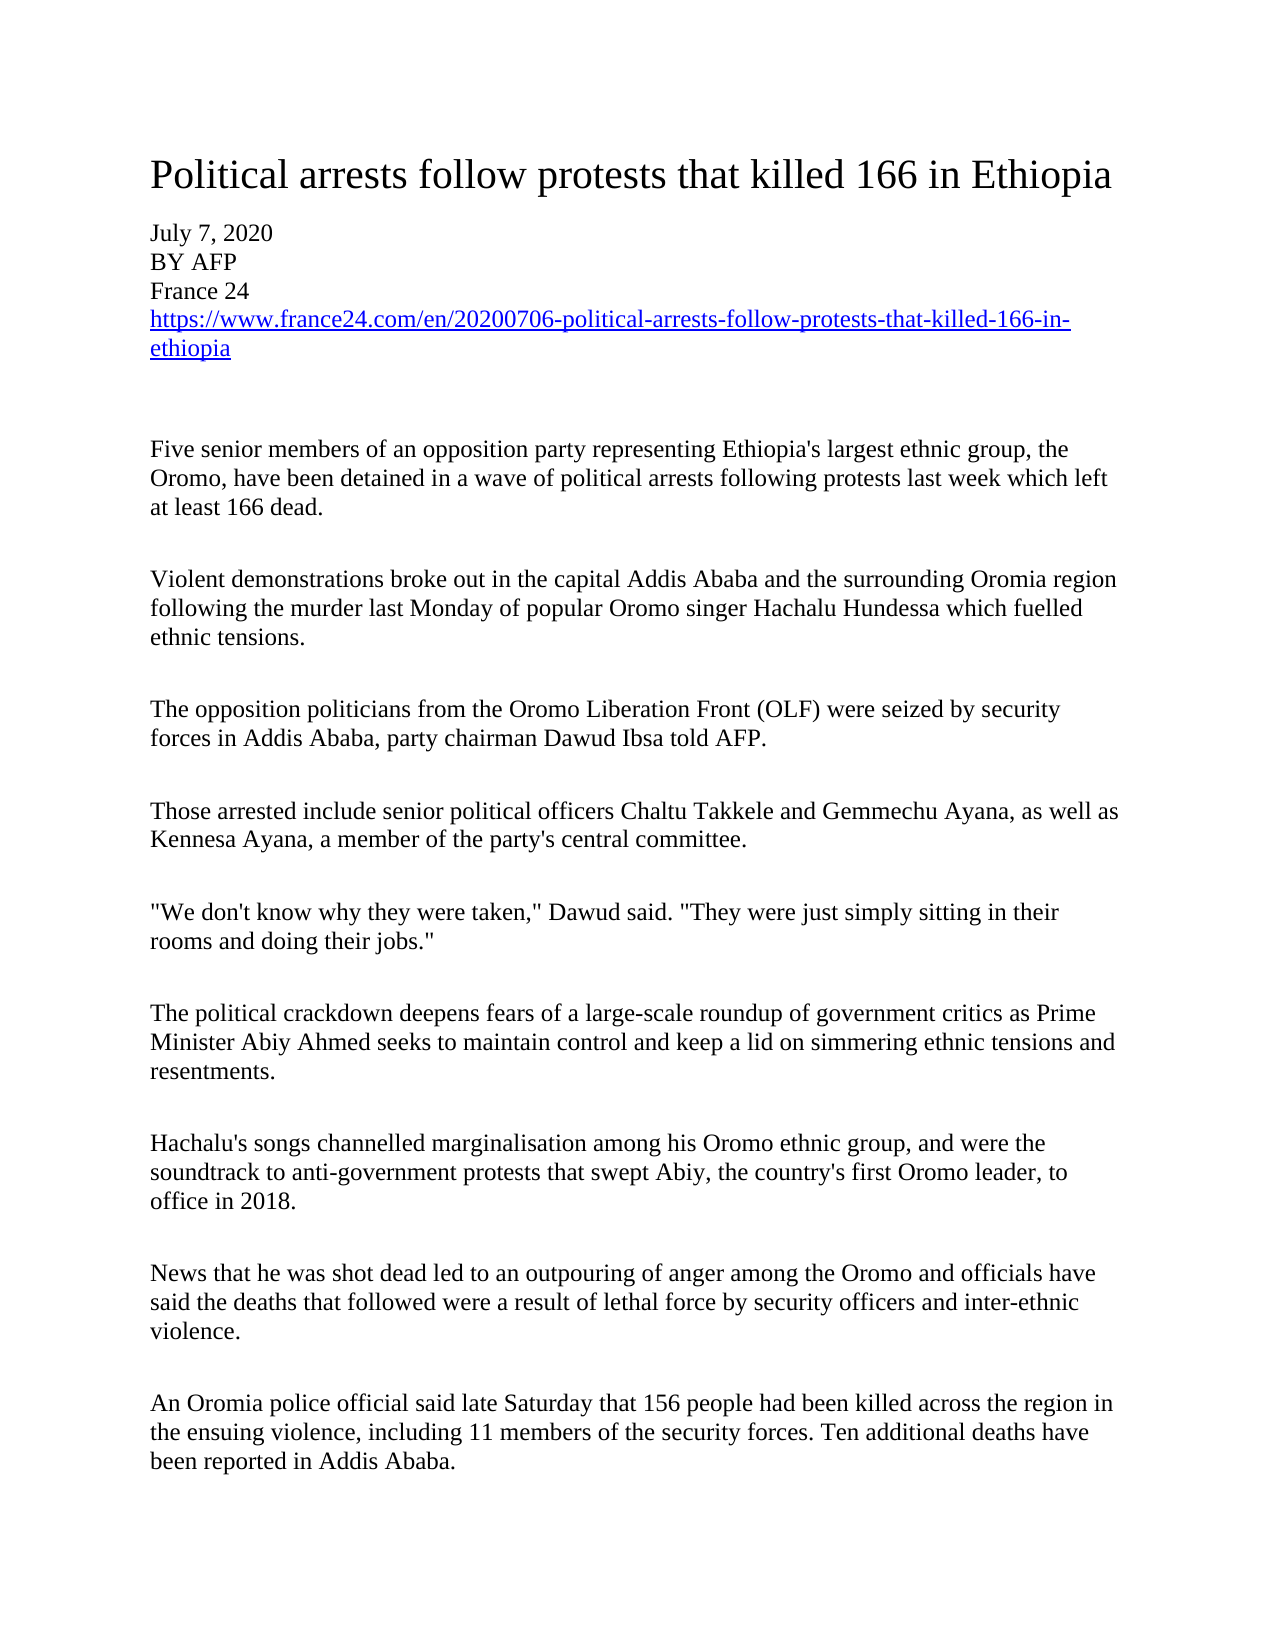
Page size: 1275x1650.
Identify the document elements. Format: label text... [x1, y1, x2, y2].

text Those arrested include senior political officers Chaltu Takkele and Gemmechu Ayana, as well as Kennesa Ayana, a member of the party's central committee. [150, 796, 1125, 853]
text The opposition politicians from the Oromo Liberation Front (OLF) were seized by security forces in Addis Ababa, party chairman Dawud Ibsa told AFP. [150, 694, 1125, 752]
text BY AFP [150, 247, 1125, 276]
text Violent demonstrations broke out in the capital Addis Ababa and the surrounding Oromia region following the murder last Monday of popular Oromo singer Hachalu Hundessa which fuelled ethnic tensions. [150, 564, 1125, 651]
text Political arrests follow protests that killed 166 in Ethiopia [150, 150, 1125, 198]
text "We don't know why they were taken," Dawud said. "They were just simply sitting in their rooms and doing their jobs." [150, 897, 1125, 954]
text France 24 [150, 276, 1125, 304]
text The political crackdown deepens fears of a large-scale roundup of government critics as Prime Minister Abiy Ahmed seeks to maintain control and keep a lid on simmering ethnic tensions and resentments. [150, 998, 1125, 1084]
text Hachalu's songs channelled marginalisation among his Oromo ethnic group, and were the soundtrack to anti-government protests that swept Abiy, the country's first Oromo leader, to office in 2018. [150, 1128, 1125, 1214]
text Five senior members of an opposition party representing Ethiopia's largest ethnic group, the Oromo, have been detained in a wave of political arrests following protests last week which left at least 166 dead. [150, 434, 1125, 521]
text July 7, 2020 [150, 218, 1125, 247]
text News that he was shot dead led to an outpouring of anger among the Oromo and officials have said the deaths that followed were a result of lethal force by security officers and inter-ethnic violence. [150, 1258, 1125, 1344]
text https://www.france24.com/en/20200706-political-arrests-follow-protests-that-killed-166-in-ethiopia [150, 304, 1125, 362]
text An Oromia police official said late Saturday that 156 people had been killed across the region in the ensuing violence, including 11 members of the security forces. Ten additional deaths have been reported in Addis Ababa. [150, 1388, 1125, 1474]
